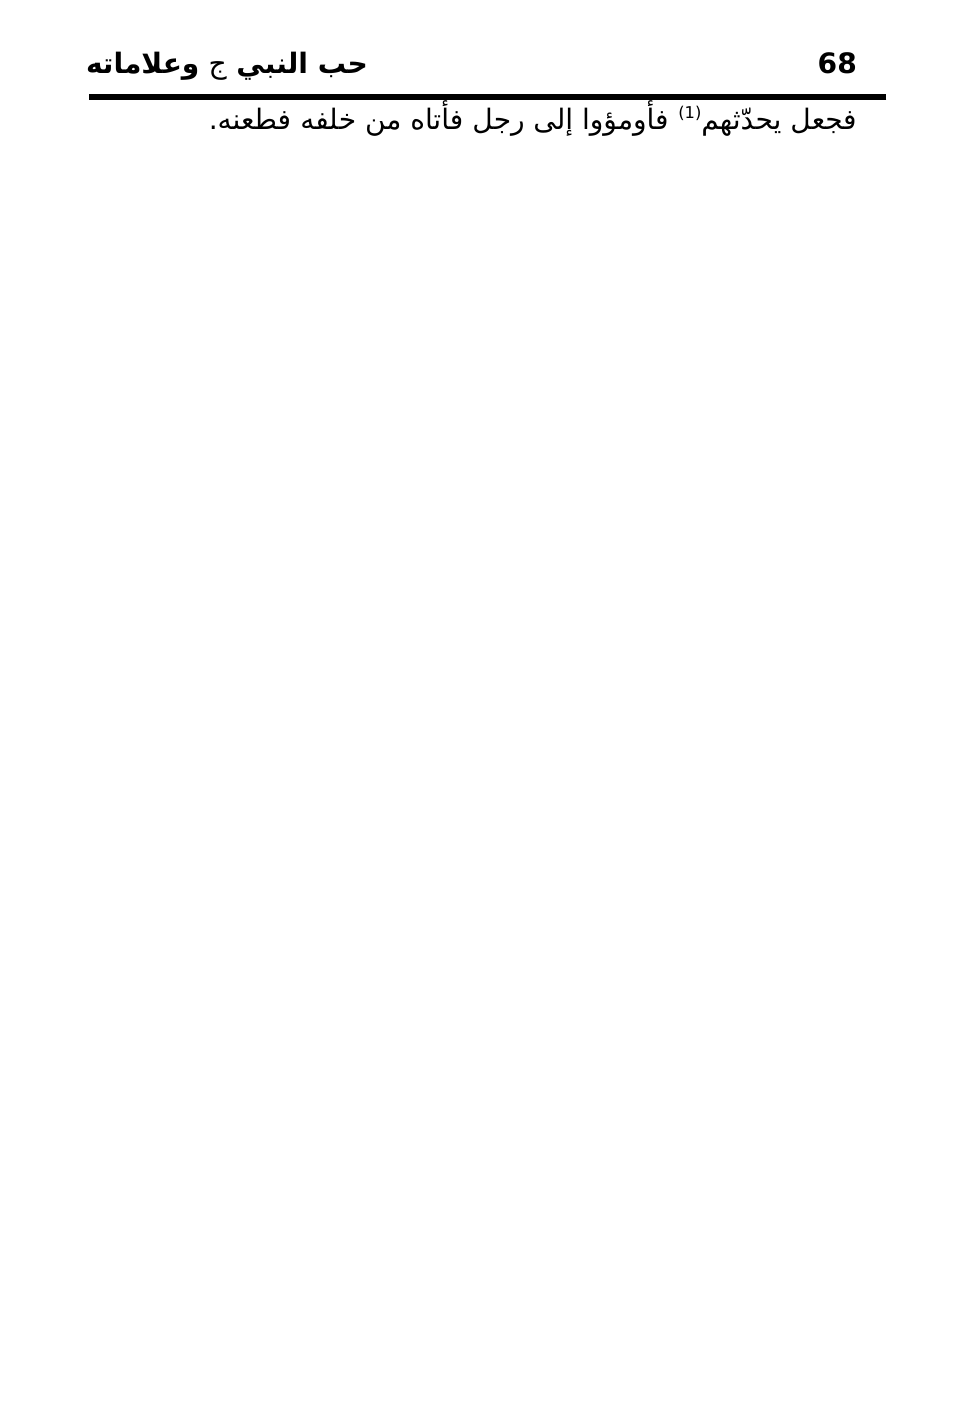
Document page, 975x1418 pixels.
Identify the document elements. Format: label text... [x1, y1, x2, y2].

text فجعل يحدّثهم() فأومؤوا إلى رجل فأتاه من خلفه فطعنه. [89, 106, 886, 136]
